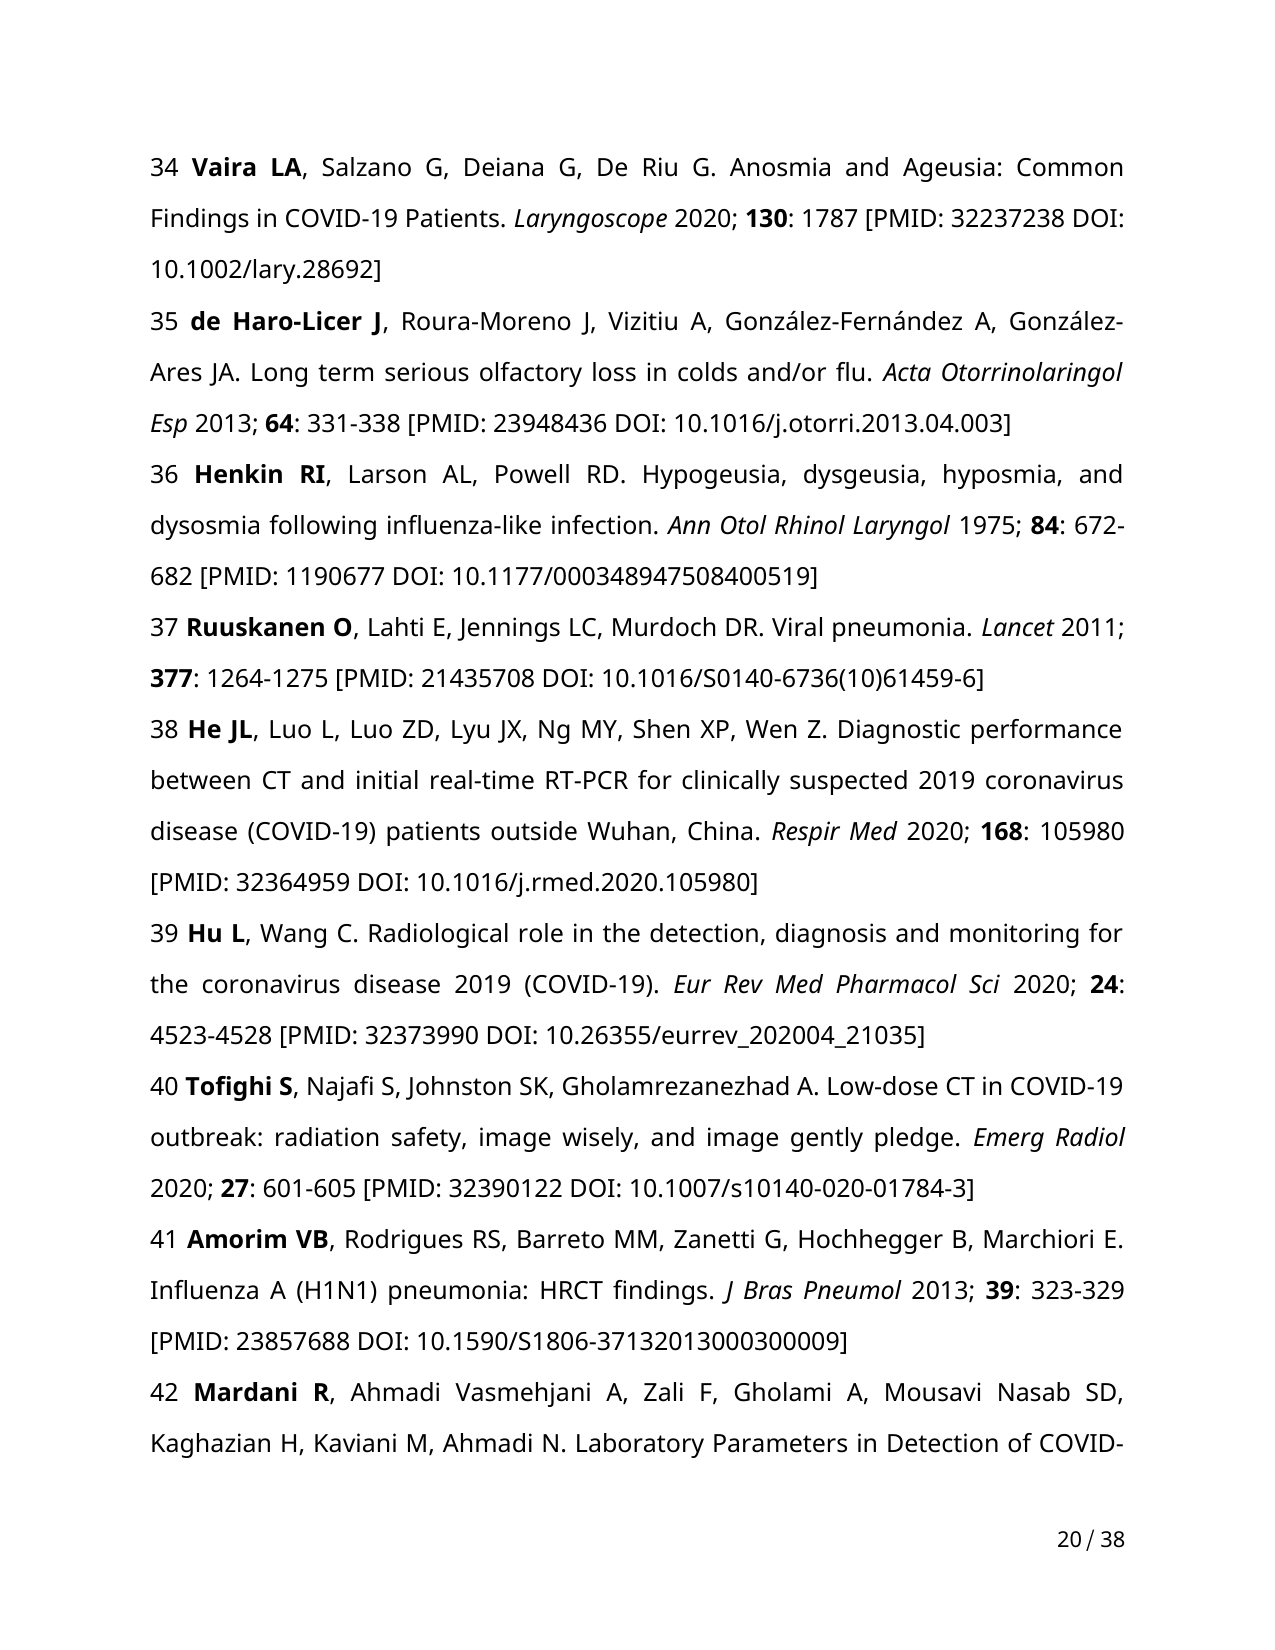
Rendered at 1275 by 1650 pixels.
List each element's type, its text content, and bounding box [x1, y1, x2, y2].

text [150, 1375, 1125, 1460]
text 39 Hu L, Wang C. Radiological role in the detection, diagnosis and monitoring for the coronavirus disease 2019 (COVID-19). Eur Rev Med Pharmacol Sci 2020; 24: 4523-4528 [PMID: 32373990 DOI: 10.26355/eurrev_202004_21035] [150, 916, 1125, 1052]
text 35 de Haro-Licer J, Roura-Moreno J, Vizitiu A, González-Fernández A, González-Ares JA. Long term serious olfactory loss in colds and/or flu. Acta Otorrinolaringol Esp 2013; 64: 331-338 [PMID: 23948436 DOI: 10.1016/j.otorri.2013.04.003] [150, 303, 1125, 439]
text 34 Vaira LA, Salzano G, Deiana G, De Riu G. Anosmia and Ageusia: Common Findings in COVID-19 Patients. Laryngoscope 2020; 130: 1787 [PMID: 32237238 DOI: 10.1002/lary.28692] [150, 150, 1125, 286]
text 40 Tofighi S, Najafi S, Johnston SK, Gholamrezanezhad A. Low-dose CT in COVID-19 outbreak: radiation safety, image wisely, and image gently pledge. Emerg Radiol 2020; 27: 601-605 [PMID: 32390122 DOI: 10.1007/s10140-020-01784-3] [150, 1069, 1125, 1205]
text 37 Ruuskanen O, Lahti E, Jennings LC, Murdoch DR. Viral pneumonia. Lancet 2011; 377: 1264-1275 [PMID: 21435708 DOI: 10.1016/S0140-6736(10)61459-6] [150, 609, 1125, 694]
text 36 Henkin RI, Larson AL, Powell RD. Hypogeusia, dysgeusia, hyposmia, and dysosmia following influenza-like infection. Ann Otol Rhinol Laryngol 1975; 84: 672-682 [PMID: 1190677 DOI: 10.1177/000348947508400519] [150, 456, 1125, 592]
text 41 Amorim VB, Rodrigues RS, Barreto MM, Zanetti G, Hochhegger B, Marchiori E. Influenza A (H1N1) pneumonia: HRCT findings. J Bras Pneumol 2013; 39: 323-329 [PMID: 23857688 DOI: 10.1590/S1806-37132013000300009] [150, 1222, 1125, 1358]
text 38 He JL, Luo L, Luo ZD, Lyu JX, Ng MY, Shen XP, Wen Z. Diagnostic performance between CT and initial real-time RT-PCR for clinically suspected 2019 coronavirus disease (COVID-19) patients outside Wuhan, China. Respir Med 2020; 168: 105980 [PMID: 32364959 DOI: 10.1016/j.rmed.2020.105980] [150, 711, 1125, 899]
